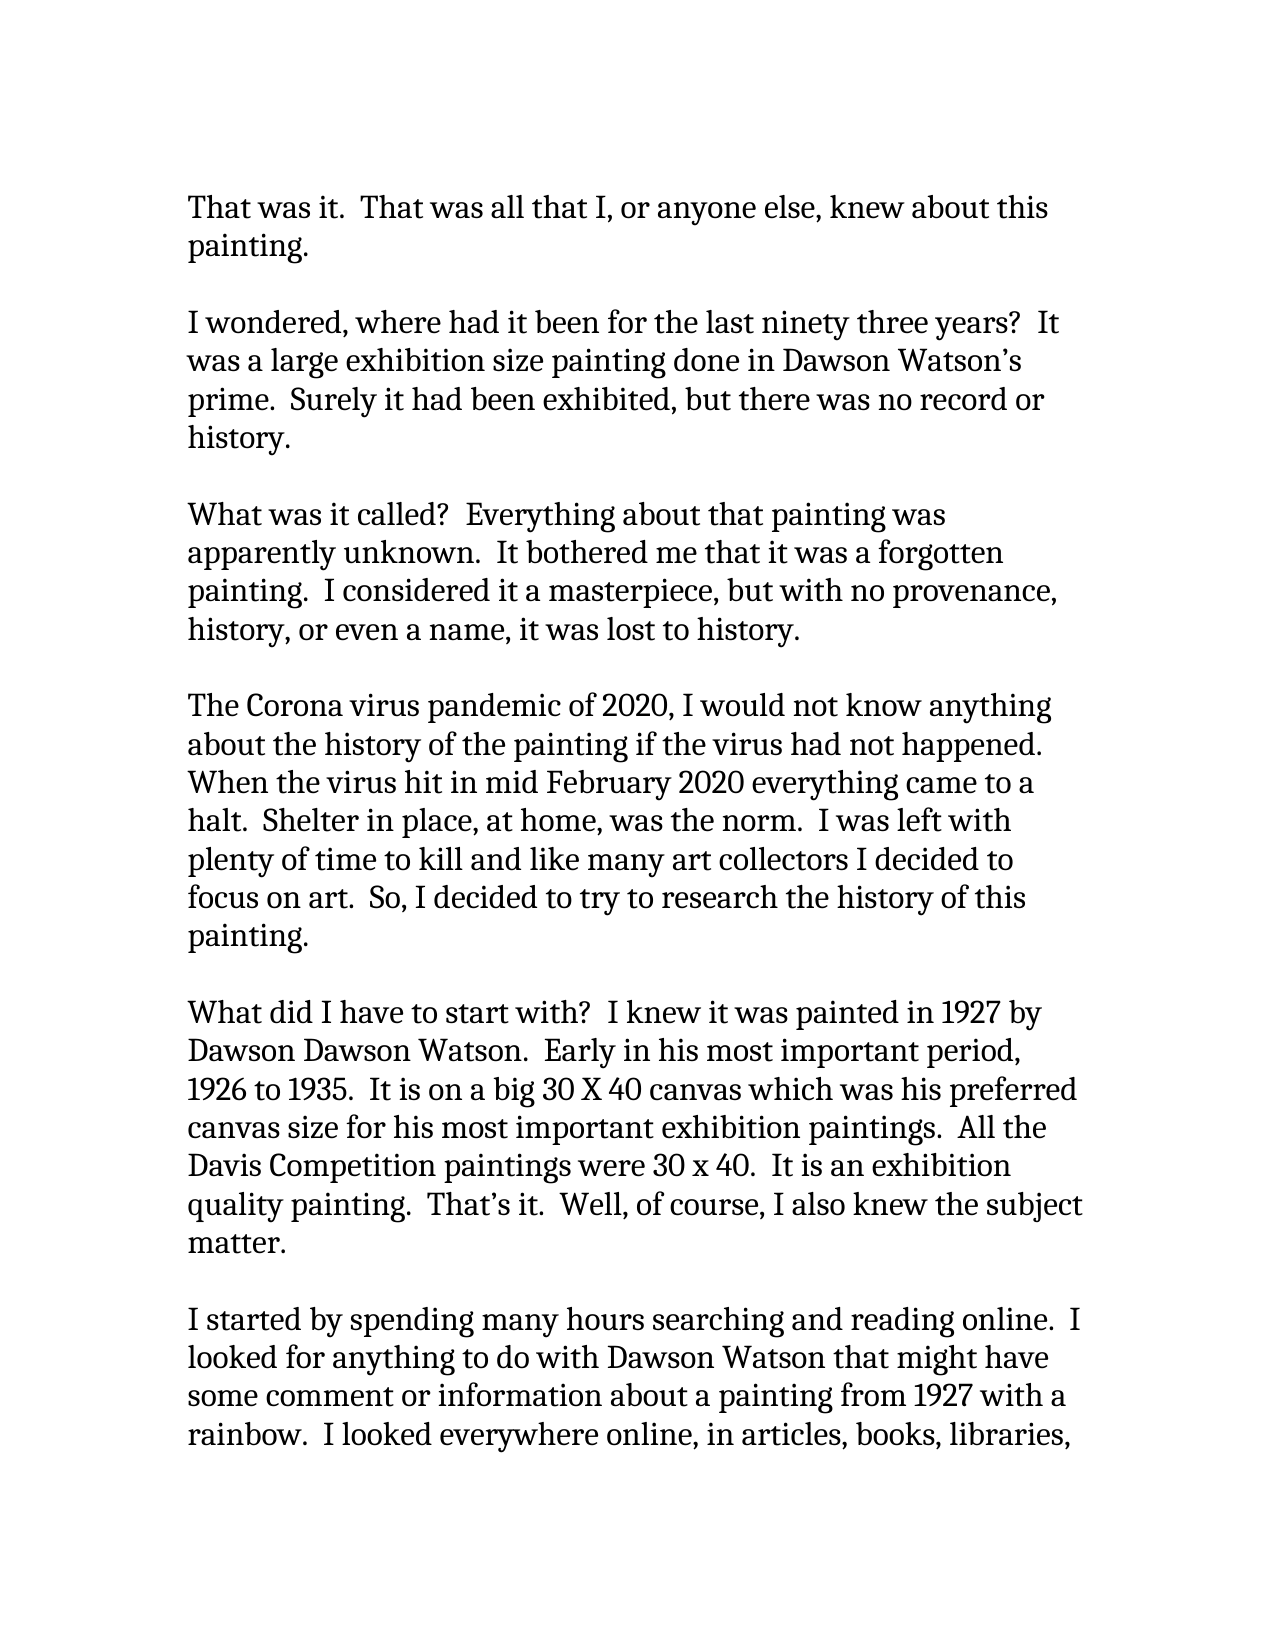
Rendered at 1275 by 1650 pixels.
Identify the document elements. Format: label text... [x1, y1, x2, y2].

text What did I have to start with? I knew it was painted in 1927 by Dawson Dawson Watson. Early in his most important period, 1926 to 1935. It is on a big 30 X 40 canvas which was his preferred canvas size for his most important exhibition paintings. All the Davis Competition paintings were 30 x 40. It is an exhibition quality painting. That’s it. Well, of course, I also knew the subject matter. [187, 993, 1087, 1262]
text That was it. That was all that I, or anyone else, knew about this painting. [187, 188, 1087, 265]
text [187, 1300, 1087, 1453]
text The Corona virus pandemic of 2020, I would not know anything about the history of the painting if the virus had not happened. When the virus hit in mid February 2020 everything came to a halt. Shelter in place, at home, was the norm. I was left with plenty of time to kill and like many art collectors I decided to focus on art. So, I decided to try to research the history of this painting. [187, 687, 1087, 955]
text I wondered, where had it been for the last ninety three years? It was a large exhibition size painting done in Dawson Watson’s prime. Surely it had been exhibited, but there was no record or history. [187, 303, 1087, 457]
text What was it called? Everything about that painting was apparently unknown. It bothered me that it was a forgotten painting. I considered it a masterpiece, but with no provenance, history, or even a name, it was lost to history. [187, 495, 1087, 648]
